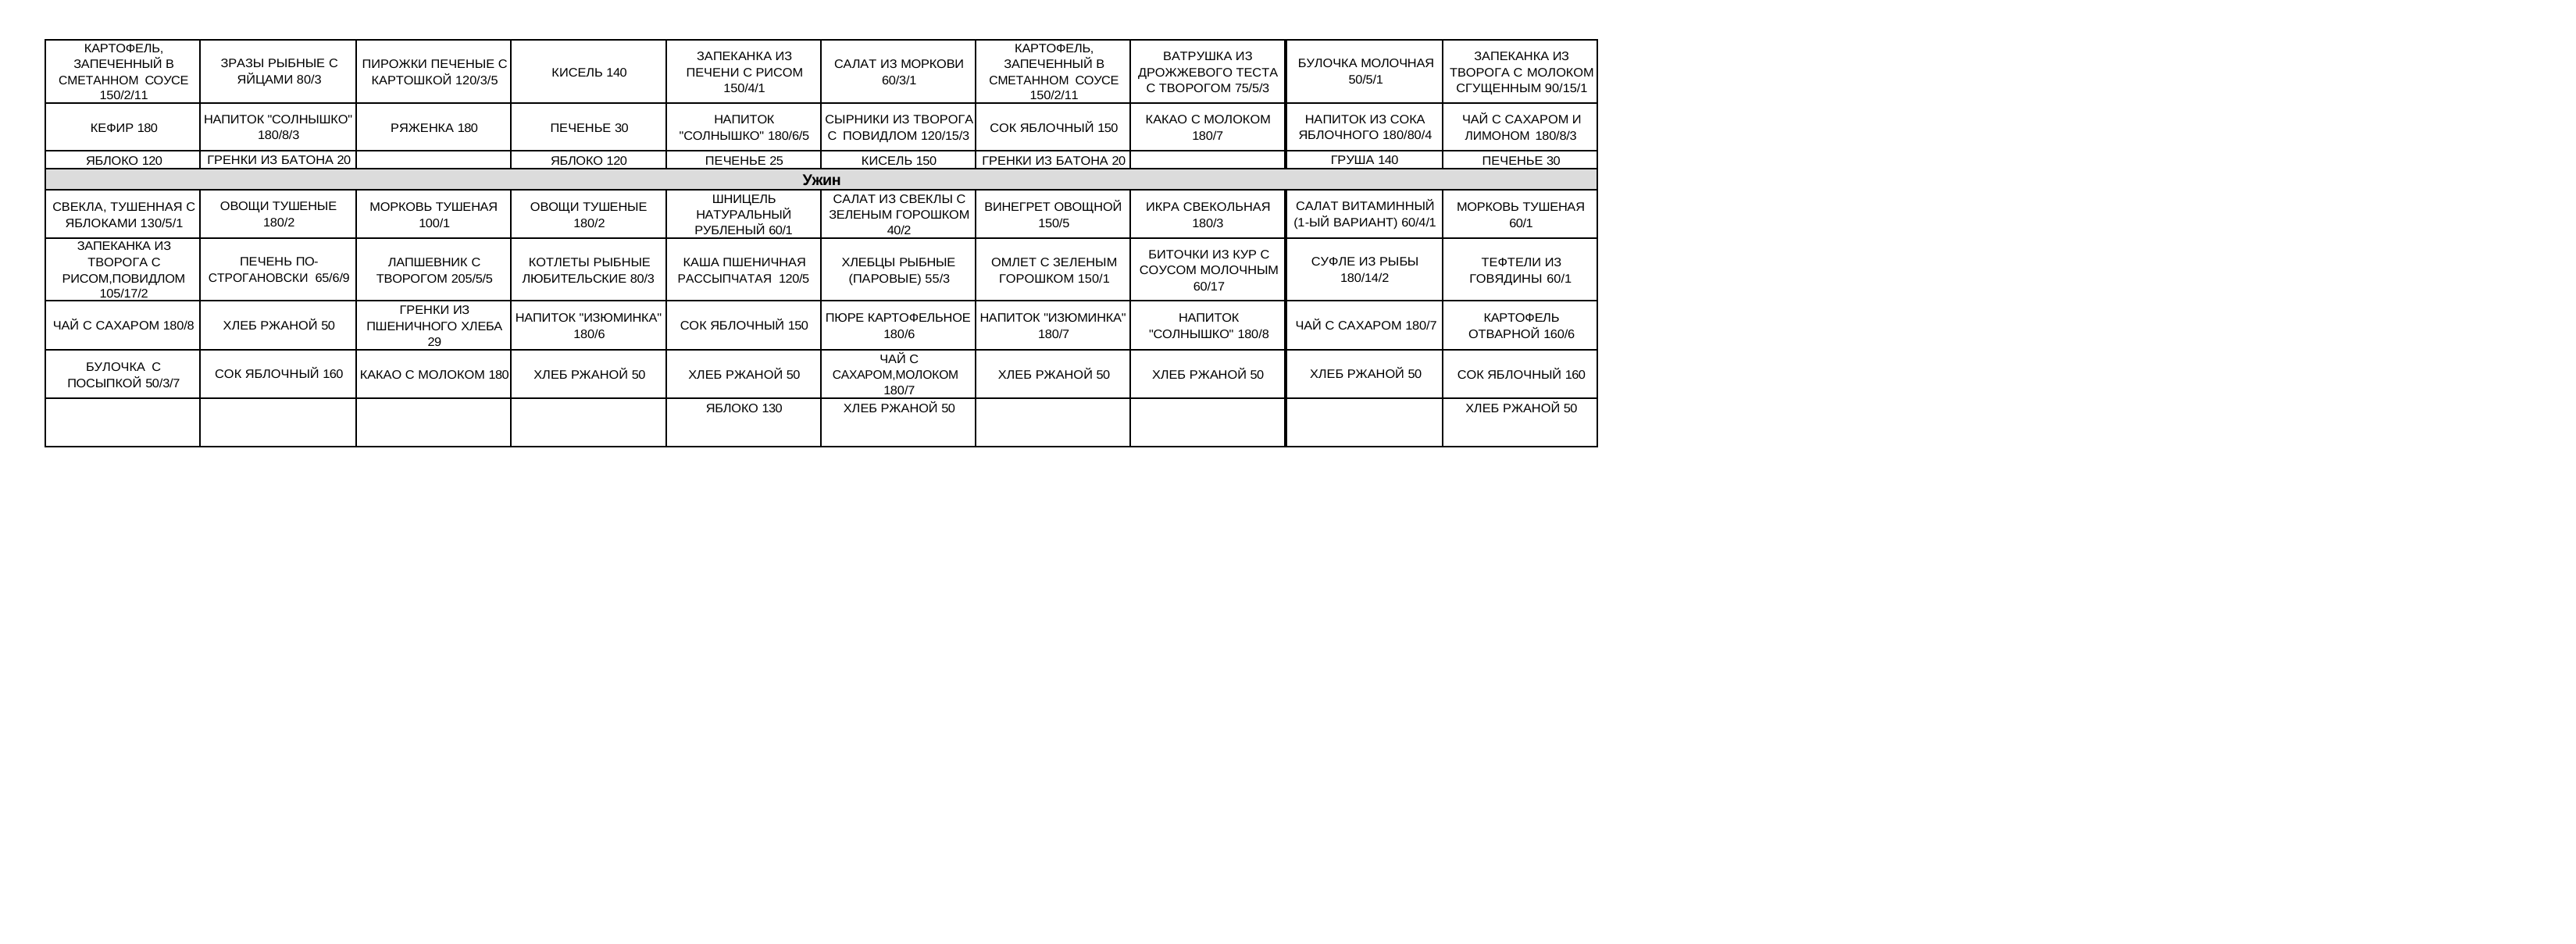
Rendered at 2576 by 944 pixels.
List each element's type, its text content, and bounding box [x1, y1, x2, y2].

table_cell [512, 399, 665, 446]
table_cell [201, 399, 355, 446]
table_cell ЧАЙ С САХАРОМ И ЛИМОНОМ 180/8/3 [1443, 104, 1597, 150]
table_cell ХЛЕБ РЖАНОЙ 50 [667, 351, 820, 397]
table_cell ХЛЕБ РЖАНОЙ 50 [1287, 351, 1442, 397]
table_cell ГРЕНКИ ИЗ БАТОНА 20 [976, 151, 1129, 168]
table_cell ЯБЛОКО 120 [46, 151, 199, 168]
table_cell СЫРНИКИ ИЗ ТВОРОГА С ПОВИДЛОМ 120/15/3 [822, 104, 975, 150]
table_cell РЯЖЕНКА 180 [357, 104, 510, 150]
table_cell [1131, 151, 1284, 168]
table_cell ЯБЛОКО 120 [512, 151, 665, 168]
table_cell [976, 399, 1129, 446]
table_cell ПЕЧЕНЬЕ 30 [1443, 151, 1597, 168]
table_cell ИКРА СВЕКОЛЬНАЯ 180/3 [1131, 191, 1284, 237]
table_cell [357, 399, 510, 446]
table_cell ЗАПЕКАНКА ИЗ ТВОРОГА С РИСОМ,ПОВИДЛОМ 105/17/2 [46, 239, 199, 300]
table_cell НАПИТОК "ИЗЮМИНКА" 180/6 [512, 301, 665, 349]
table_cell КАКАО С МОЛОКОМ 180 [357, 351, 510, 397]
table_cell ШНИЦЕЛЬ НАТУРАЛЬНЫЙ РУБЛЕНЫЙ 60/1 [667, 191, 820, 237]
table_cell ХЛЕБ РЖАНОЙ 50 [1443, 399, 1597, 446]
table_cell СУФЛЕ ИЗ РЫБЫ 180/14/2 [1287, 239, 1442, 300]
table_cell [1131, 399, 1284, 446]
table_cell ЛАПШЕВНИК С ТВОРОГОМ 205/5/5 [357, 239, 510, 300]
table_cell НАПИТОК "ИЗЮМИНКА" 180/7 [976, 301, 1129, 349]
table_cell ЧАЙ С САХАРОМ 180/8 [46, 301, 199, 349]
table_cell НАПИТОК "СОЛНЫШКО" 180/8 [1131, 301, 1284, 349]
table_cell КАРТОФЕЛЬ, ЗАПЕЧЕННЫЙ В СМЕТАННОМ СОУСЕ 150/2/11 [976, 41, 1129, 102]
table_cell [46, 399, 199, 446]
table_cell СОК ЯБЛОЧНЫЙ 150 [976, 104, 1129, 150]
table_cell ГРЕНКИ ИЗ БАТОНА 20 [201, 151, 355, 168]
table_cell ХЛЕБ РЖАНОЙ 50 [976, 351, 1129, 397]
table_cell КАРТОФЕЛЬ, ЗАПЕЧЕННЫЙ В СМЕТАННОМ СОУСЕ 150/2/11 [46, 41, 199, 102]
table_cell [357, 151, 510, 168]
table_cell Ужин [46, 169, 1597, 189]
table_cell СОК ЯБЛОЧНЫЙ 160 [201, 351, 355, 397]
table_cell КИСЕЛЬ 140 [512, 41, 665, 102]
table_cell КЕФИР 180 [46, 104, 199, 150]
table_cell БИТОЧКИ ИЗ КУР С СОУСОМ МОЛОЧНЫМ 60/17 [1131, 239, 1284, 300]
table_cell МОРКОВЬ ТУШЕНАЯ 60/1 [1443, 191, 1597, 237]
table_cell ЧАЙ С САХАРОМ 180/7 [1287, 301, 1442, 349]
table_cell ГРЕНКИ ИЗ ПШЕНИЧНОГО ХЛЕБА 29 [357, 301, 510, 349]
table_cell САЛАТ ИЗ СВЕКЛЫ С ЗЕЛЕНЫМ ГОРОШКОМ 40/2 [822, 191, 975, 237]
table_cell СОК ЯБЛОЧНЫЙ 150 [667, 301, 820, 349]
table_cell НАПИТОК ИЗ СОКА ЯБЛОЧНОГО 180/80/4 [1287, 104, 1442, 150]
table_cell ЗАПЕКАНКА ИЗ ПЕЧЕНИ С РИСОМ 150/4/1 [667, 41, 820, 102]
table_cell [1287, 399, 1442, 446]
table_cell ПЕЧЕНЬ ПО- СТРОГАНОВСКИ 65/6/9 [201, 239, 355, 300]
table_cell ЗРАЗЫ РЫБНЫЕ С ЯЙЦАМИ 80/3 [201, 41, 355, 102]
table_cell КИСЕЛЬ 150 [822, 151, 975, 168]
table_cell БУЛОЧКА МОЛОЧНАЯ 50/5/1 [1287, 41, 1442, 102]
table_cell ГРУША 140 [1287, 151, 1442, 168]
table_cell ОМЛЕТ С ЗЕЛЕНЫМ ГОРОШКОМ 150/1 [976, 239, 1129, 300]
table_cell НАПИТОК "СОЛНЫШКО" 180/8/3 [201, 104, 355, 150]
table_cell ВАТРУШКА ИЗ ДРОЖЖЕВОГО ТЕСТА С ТВОРОГОМ 75/5/3 [1131, 41, 1284, 102]
table_cell МОРКОВЬ ТУШЕНАЯ 100/1 [357, 191, 510, 237]
table_cell КАША ПШЕНИЧНАЯ РАССЫПЧАТАЯ 120/5 [667, 239, 820, 300]
table_cell ВИНЕГРЕТ ОВОЩНОЙ 150/5 [976, 191, 1129, 237]
table_cell КАКАО С МОЛОКОМ 180/7 [1131, 104, 1284, 150]
table_cell ХЛЕБ РЖАНОЙ 50 [512, 351, 665, 397]
table_cell ПЮРЕ КАРТОФЕЛЬНОЕ 180/6 [822, 301, 975, 349]
table_cell ХЛЕБЦЫ РЫБНЫЕ (ПАРОВЫЕ) 55/3 [822, 239, 975, 300]
table_cell КАРТОФЕЛЬ ОТВАРНОЙ 160/6 [1443, 301, 1597, 349]
table_cell ХЛЕБ РЖАНОЙ 50 [1131, 351, 1284, 397]
table_cell САЛАТ ИЗ МОРКОВИ 60/3/1 [822, 41, 975, 102]
table_cell ПИРОЖКИ ПЕЧЕНЫЕ С КАРТОШКОЙ 120/3/5 [357, 41, 510, 102]
table_cell СОК ЯБЛОЧНЫЙ 160 [1443, 351, 1597, 397]
table_cell СВЕКЛА, ТУШЕННАЯ С ЯБЛОКАМИ 130/5/1 [46, 191, 199, 237]
table_cell ПЕЧЕНЬЕ 25 [667, 151, 820, 168]
table_cell ПЕЧЕНЬЕ 30 [512, 104, 665, 150]
table_cell ЧАЙ С САХАРОМ,МОЛОКОМ 180/7 [822, 351, 975, 397]
table_cell ХЛЕБ РЖАНОЙ 50 [822, 399, 975, 446]
table_cell БУЛОЧКА С ПОСЫПКОЙ 50/3/7 [46, 351, 199, 397]
table_cell ЯБЛОКО 130 [667, 399, 820, 446]
table_cell ТЕФТЕЛИ ИЗ ГОВЯДИНЫ 60/1 [1443, 239, 1597, 300]
table_cell ОВОЩИ ТУШЕНЫЕ 180/2 [512, 191, 665, 237]
table_cell КОТЛЕТЫ РЫБНЫЕ ЛЮБИТЕЛЬСКИЕ 80/3 [512, 239, 665, 300]
table_cell САЛАТ ВИТАМИННЫЙ (1-ЫЙ ВАРИАНТ) 60/4/1 [1287, 191, 1442, 237]
table_cell ОВОЩИ ТУШЕНЫЕ 180/2 [201, 191, 355, 237]
table_cell НАПИТОК "СОЛНЫШКО" 180/6/5 [667, 104, 820, 150]
table_cell ЗАПЕКАНКА ИЗ ТВОРОГА С МОЛОКОМ СГУЩЕННЫМ 90/15/1 [1443, 41, 1597, 102]
table_cell ХЛЕБ РЖАНОЙ 50 [201, 301, 355, 349]
